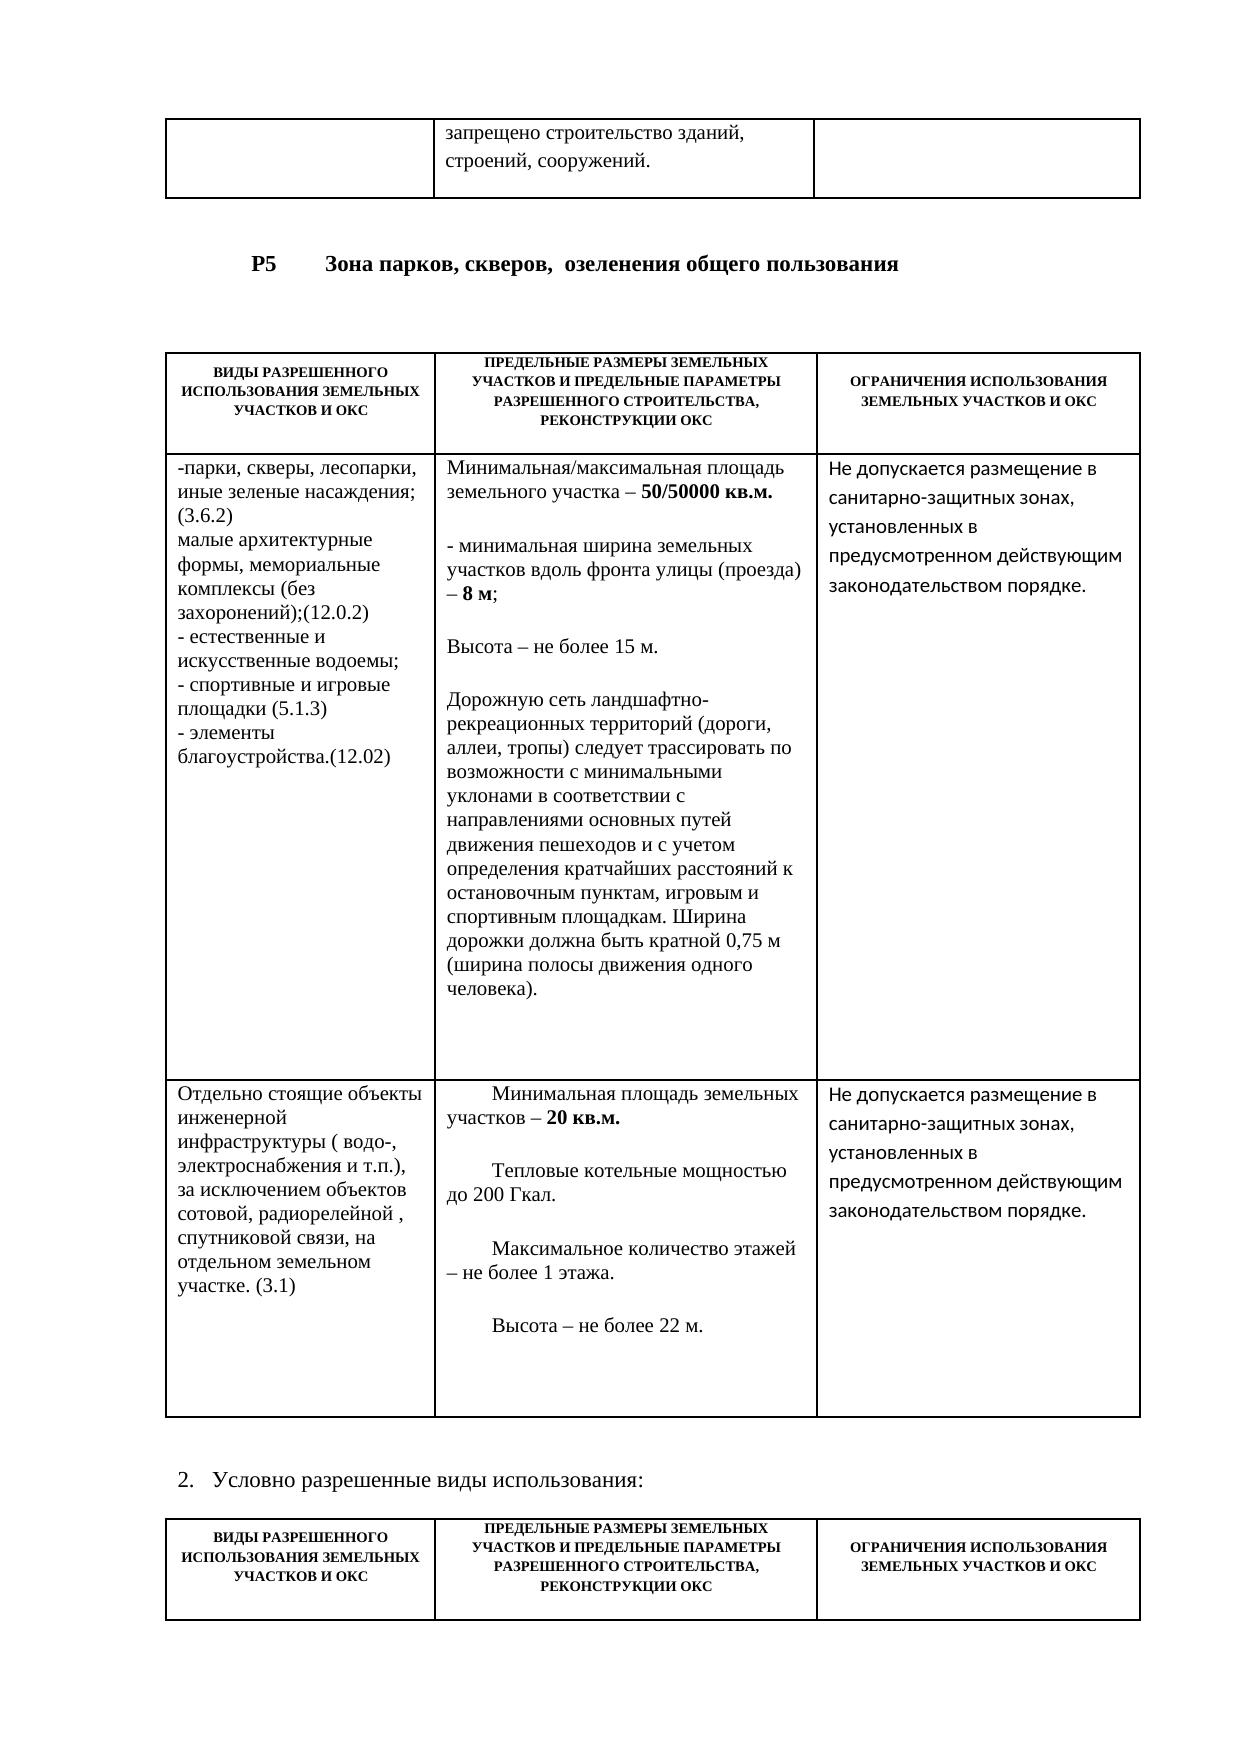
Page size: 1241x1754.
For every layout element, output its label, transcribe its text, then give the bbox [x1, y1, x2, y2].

table_cell Не допускается размещение в санитарно-защитных зонах, установленных в предусмотренном действующим законодательством порядке. [818, 455, 1139, 1079]
text 2. Условно разрешенные виды использования: [177, 1466, 1152, 1493]
table_cell Минимальная/максимальная площадь земельного участка – 50/50000 кв.м. - минимальная ширина земельных участков вдоль фронта улицы (проезда) – 8 м; Высота – не более 15 м. Дорожную сеть ландшафтно-рекреационных территорий (дороги, аллеи, тропы) следует трассировать по возможности с минимальными уклонами в соответствии с направлениями основных путей движения пешеходов и с учетом определения кратчайших расстояний к остановочным пунктам, игровым и спортивным площадкам. Ширина дорожки должна быть кратной 0,75 м (ширина полосы движения одного человека). [436, 455, 816, 1079]
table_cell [435, 120, 813, 197]
table_header ПРЕДЕЛЬНЫЕ РАЗМЕРЫ ЗЕМЕЛЬНЫХ УЧАСТКОВ И ПРЕДЕЛЬНЫЕ ПАРАМЕТРЫ РАЗРЕШЕННОГО СТРОИТЕЛЬСТВА, РЕКОНСТРУКЦИИ ОКС [436, 1520, 816, 1619]
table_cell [167, 120, 433, 197]
table_cell Не допускается размещение в санитарно-защитных зонах, установленных в предусмотренном действующим законодательством порядке. [818, 1081, 1139, 1416]
table_header ПРЕДЕЛЬНЫЕ РАЗМЕРЫ ЗЕМЕЛЬНЫХ УЧАСТКОВ И ПРЕДЕЛЬНЫЕ ПАРАМЕТРЫ РАЗРЕШЕННОГО СТРОИТЕЛЬСТВА, РЕКОНСТРУКЦИИ ОКС [436, 354, 816, 453]
table_header ОГРАНИЧЕНИЯ ИСПОЛЬЗОВАНИЯ ЗЕМЕЛЬНЫХ УЧАСТКОВ И ОКС [818, 1520, 1139, 1619]
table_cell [815, 120, 1139, 197]
table_header ВИДЫ РАЗРЕШЕННОГО ИСПОЛЬЗОВАНИЯ ЗЕМЕЛЬНЫХ УЧАСТКОВ И ОКС [167, 1520, 434, 1619]
table_header ОГРАНИЧЕНИЯ ИСПОЛЬЗОВАНИЯ ЗЕМЕЛЬНЫХ УЧАСТКОВ И ОКС [818, 354, 1139, 453]
table_cell -парки, скверы, лесопарки, иные зеленые насаждения;(3.6.2) малые архитектурные формы, мемориальные комплексы (без захоронений);(12.0.2) - естественные и искусственные водоемы; - спортивные и игровые площадки (5.1.3) - элементы благоустройства.(12.02) [167, 455, 434, 1079]
table_header ВИДЫ РАЗРЕШЕННОГО ИСПОЛЬЗОВАНИЯ ЗЕМЕЛЬНЫХ УЧАСТКОВ И ОКС [167, 354, 434, 453]
text Р5 Зона парков, скверов, озеленения общего пользования [251, 250, 1152, 276]
table_cell Отдельно стоящие объекты инженерной инфраструктуры ( водо-, электроснабжения и т.п.), за исключением объектов сотовой, радиорелейной , спутниковой связи, на отдельном земельном участке. (3.1) [167, 1081, 434, 1416]
table_cell Минимальная площадь земельных участков – 20 кв.м. Тепловые котельные мощностью до 200 Гкал. Максимальное количество этажей – не более 1 этажа. Высота – не более 22 м. [436, 1081, 816, 1416]
